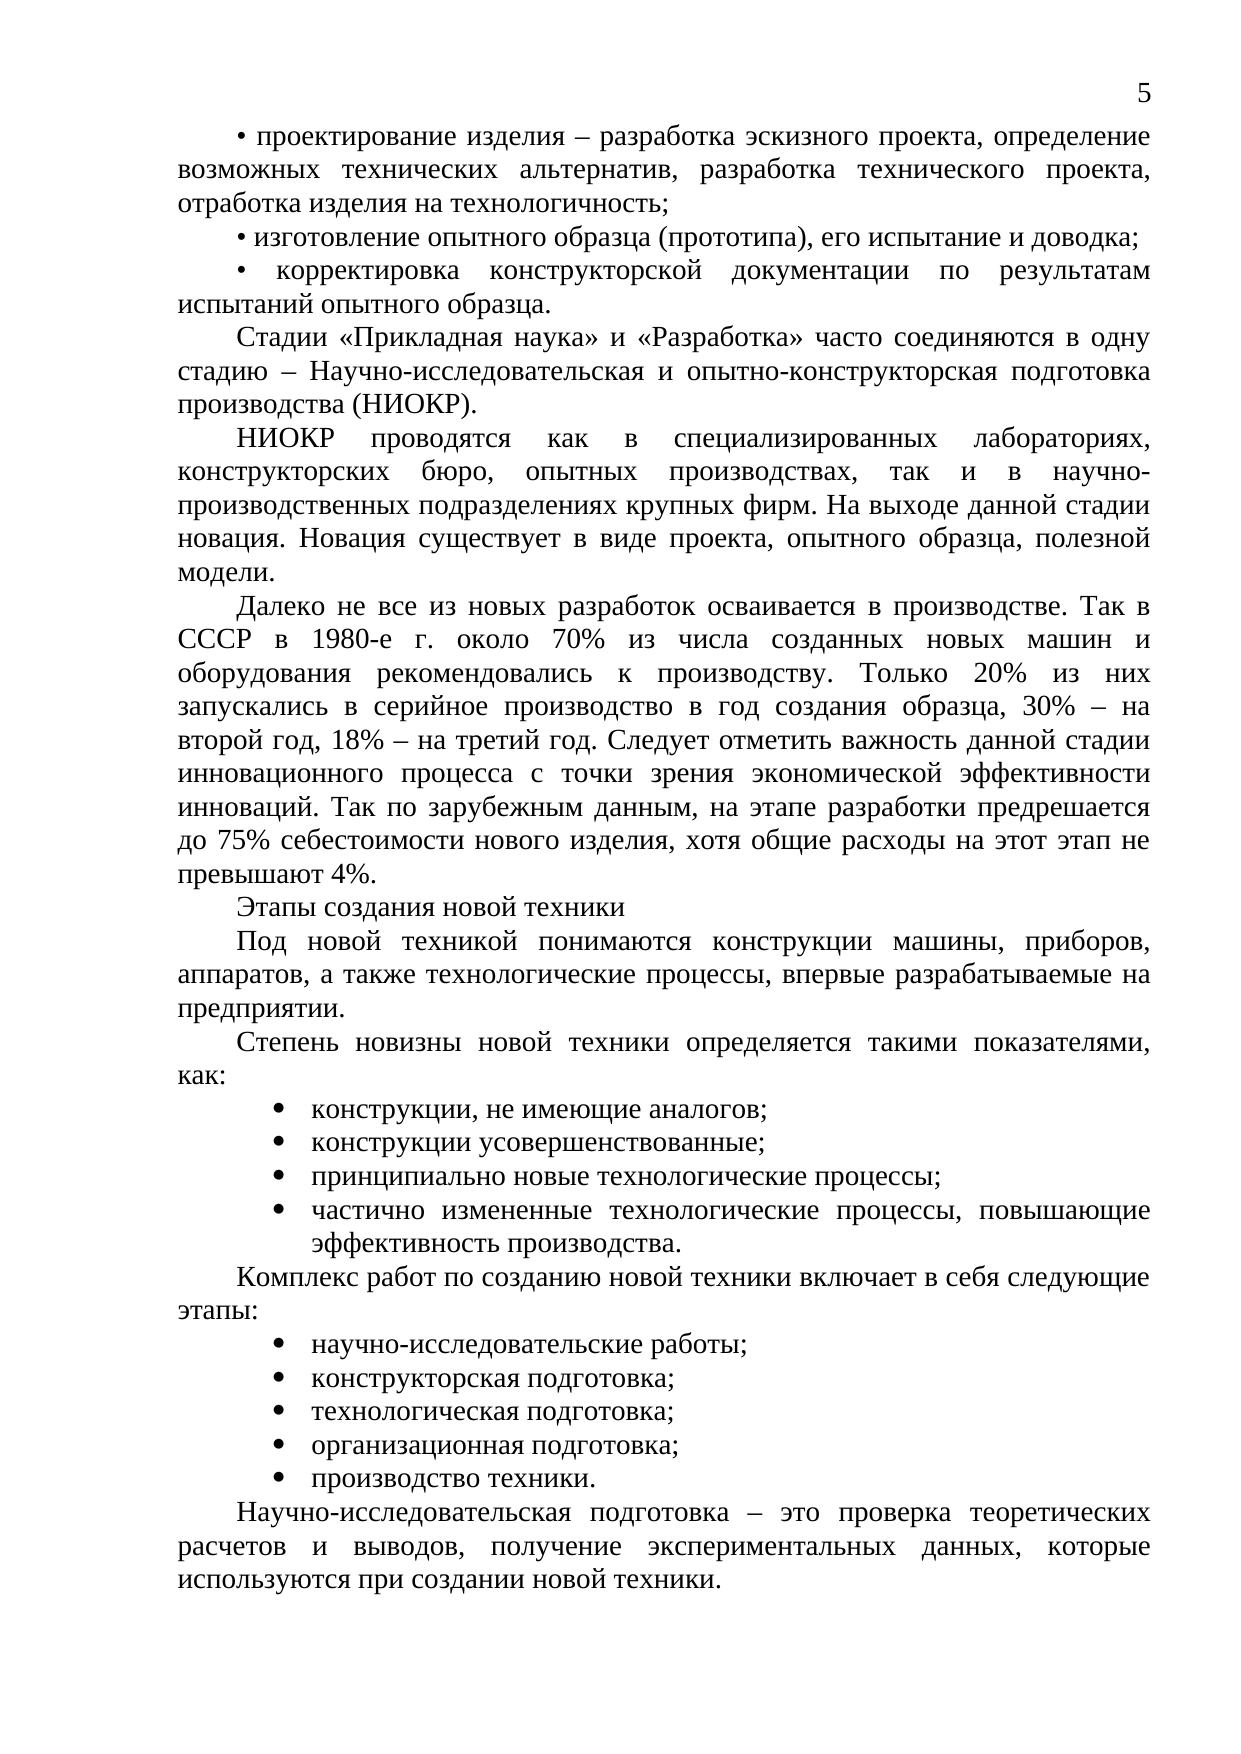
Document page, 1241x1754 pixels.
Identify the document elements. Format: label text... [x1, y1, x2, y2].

list частично измененные технологические процессы, повышающие эффективность производства. [274, 1192, 1152, 1259]
list научно-исследовательские работы; [274, 1326, 1152, 1360]
text Научно-исследовательская подготовка – это проверка теоретических расчетов и выводов, получение экспериментальных данных, которые используются при создании новой техники. [177, 1494, 1152, 1595]
text Комплекс работ по созданию новой техники включает в себя следующие этапы: [177, 1259, 1152, 1326]
text Степень новизны новой техники определяется такими показателями, как: [177, 1024, 1152, 1091]
text • проектирование изделия – разработка эскизного проекта, определение возможных технических альтернатив, разработка технического проекта, отработка изделия на технологичность; [177, 118, 1152, 219]
text НИОКР проводятся как в специализированных лабораториях, конструкторских бюро, опытных производствах, так и в научно-производственных подразделениях крупных фирм. На выходе данной стадии новация. Новация существует в виде проекта, опытного образца, полезной модели. [177, 420, 1152, 588]
list конструкторская подготовка; [274, 1360, 1152, 1393]
list производство техники. [274, 1461, 1152, 1494]
list принципиально новые технологические процессы; [274, 1158, 1152, 1192]
text Далеко не все из новых разработок осваивается в производстве. Так в СССР в 1980-е г. около 70% из числа созданных новых машин и оборудования рекомендовались к производству. Только 20% из них запускались в серийное производство в год создания образца, 30% – на второй год, 18% – на третий год. Следует отметить важность данной стадии инновационного процесса с точки зрения экономической эффективности инноваций. Так по зарубежным данным, на этапе разработки предрешается до 75% себестоимости нового изделия, хотя общие расходы на этот этап не превышают 4%. [177, 588, 1152, 889]
text • изготовление опытного образца (прототипа), его испытание и доводка; [177, 219, 1152, 252]
text Под новой техникой понимаются конструкции машины, приборов, аппаратов, а также технологические процессы, впервые разрабатываемые на предприятии. [177, 923, 1152, 1024]
list технологическая подготовка; [274, 1393, 1152, 1427]
text • корректировка конструкторской документации по результатам испытаний опытного образца. [177, 252, 1152, 319]
list конструкции, не имеющие аналогов; [274, 1091, 1152, 1124]
text Стадии «Прикладная наука» и «Разработка» часто соединяются в одну стадию – Научно-исследовательская и опытно-конструкторская подготовка производства (НИОКР). [177, 319, 1152, 420]
text Этапы создания новой техники [177, 889, 1152, 923]
list организационная подготовка; [274, 1427, 1152, 1461]
list конструкции усовершенствованные; [274, 1124, 1152, 1158]
